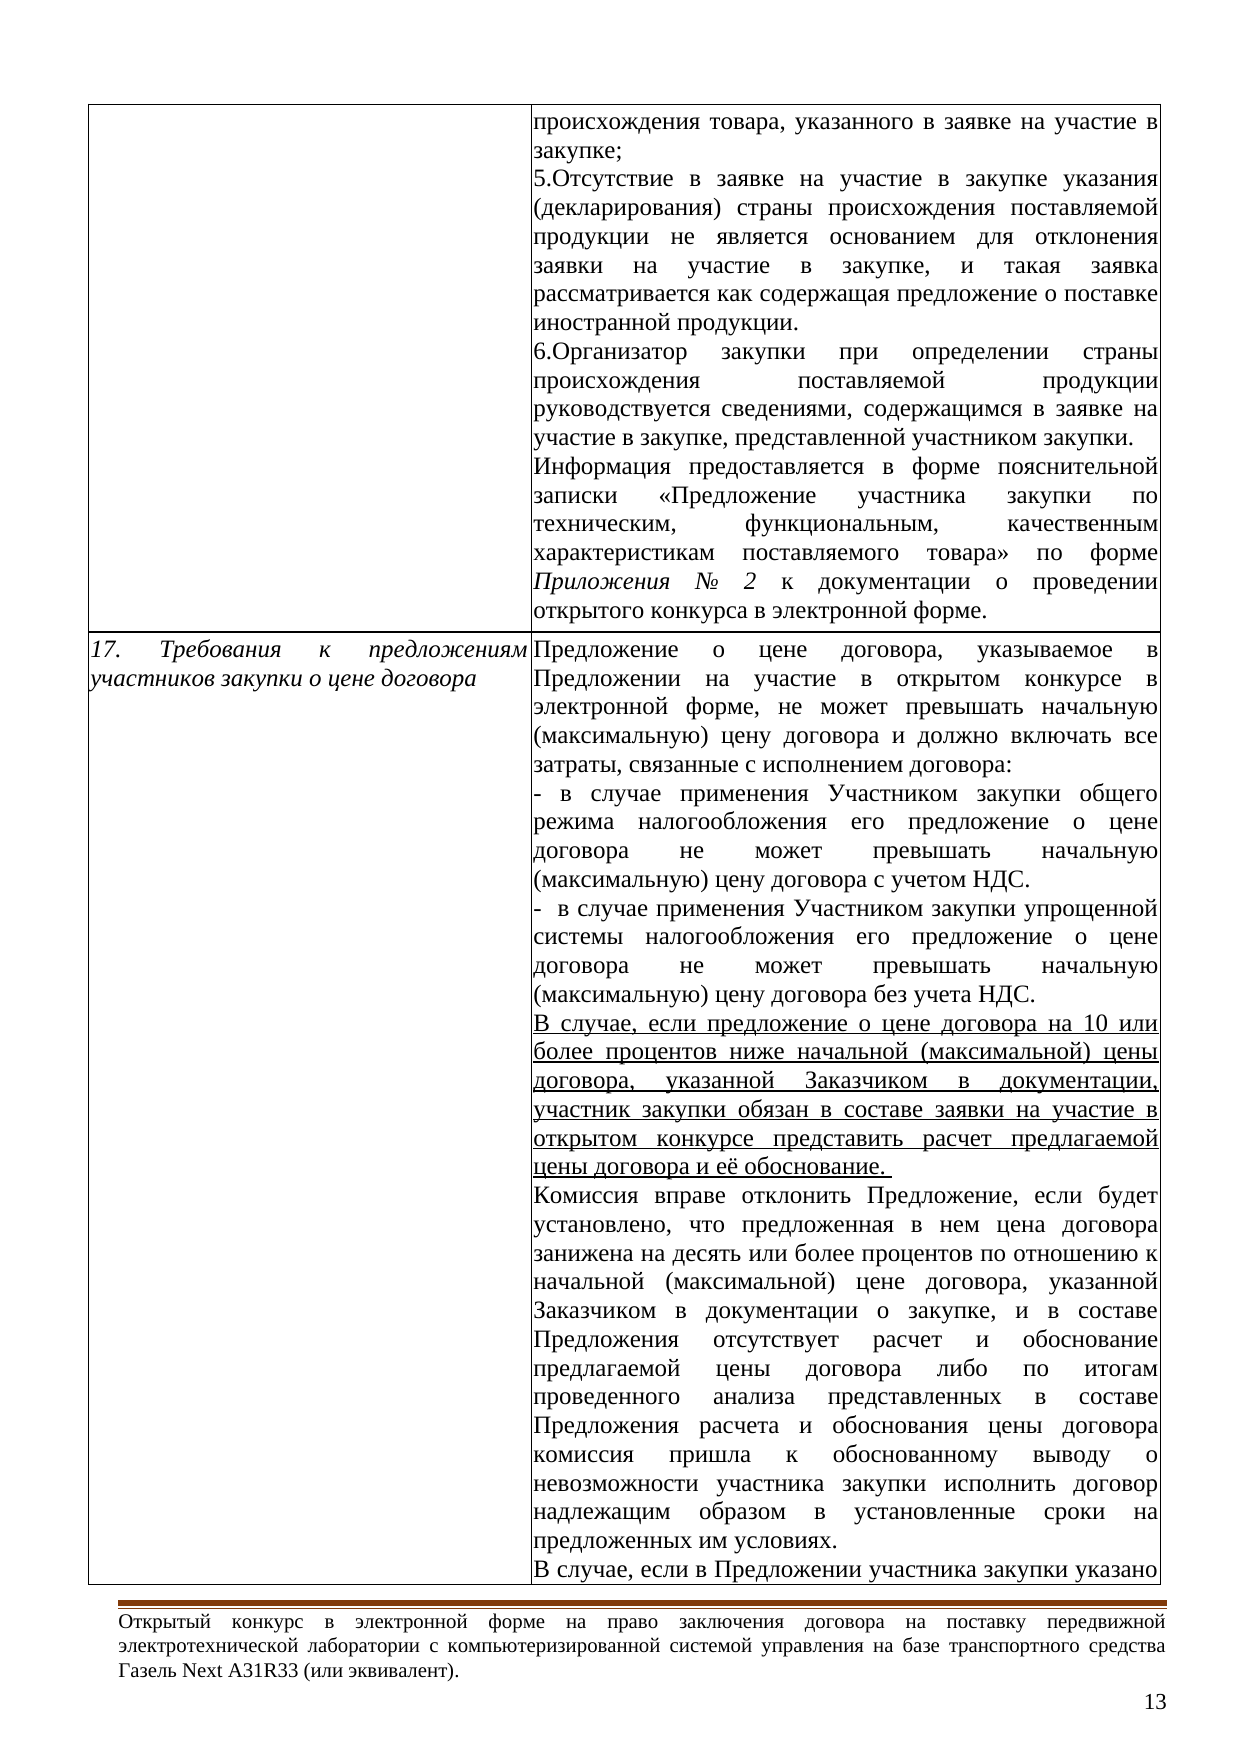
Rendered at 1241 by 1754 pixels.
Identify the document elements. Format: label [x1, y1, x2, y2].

table_cell [89, 633, 531, 1584]
table_cell [532, 633, 1160, 1584]
table_cell [89, 105, 531, 631]
table_cell [532, 105, 1160, 631]
